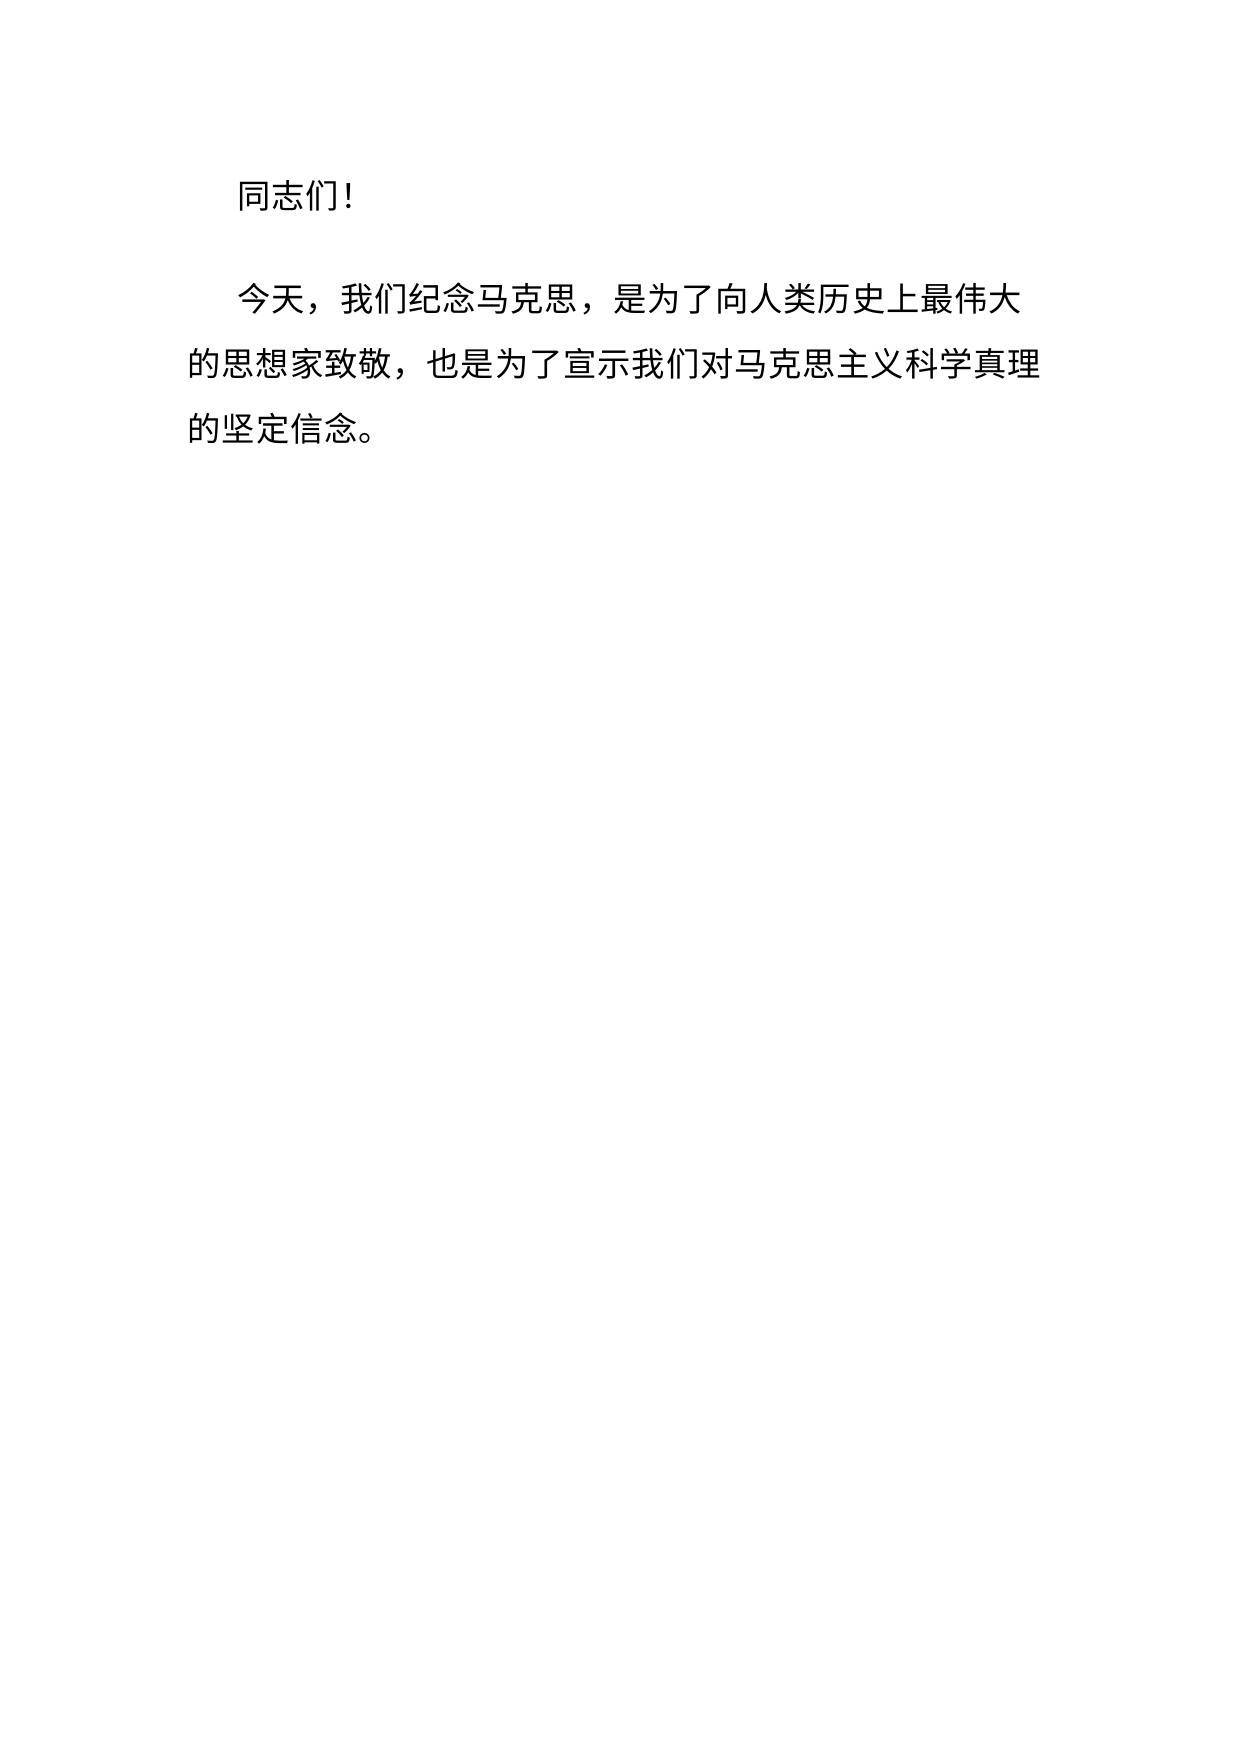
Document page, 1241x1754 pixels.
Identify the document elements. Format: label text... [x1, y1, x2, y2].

text 同志们！ [187, 162, 1053, 227]
text 今天，我们纪念马克思，是为了向人类历史上最伟大的思想家致敬，也是为了宣示我们对马克思主义科学真理的坚定信念。 [187, 264, 1053, 459]
